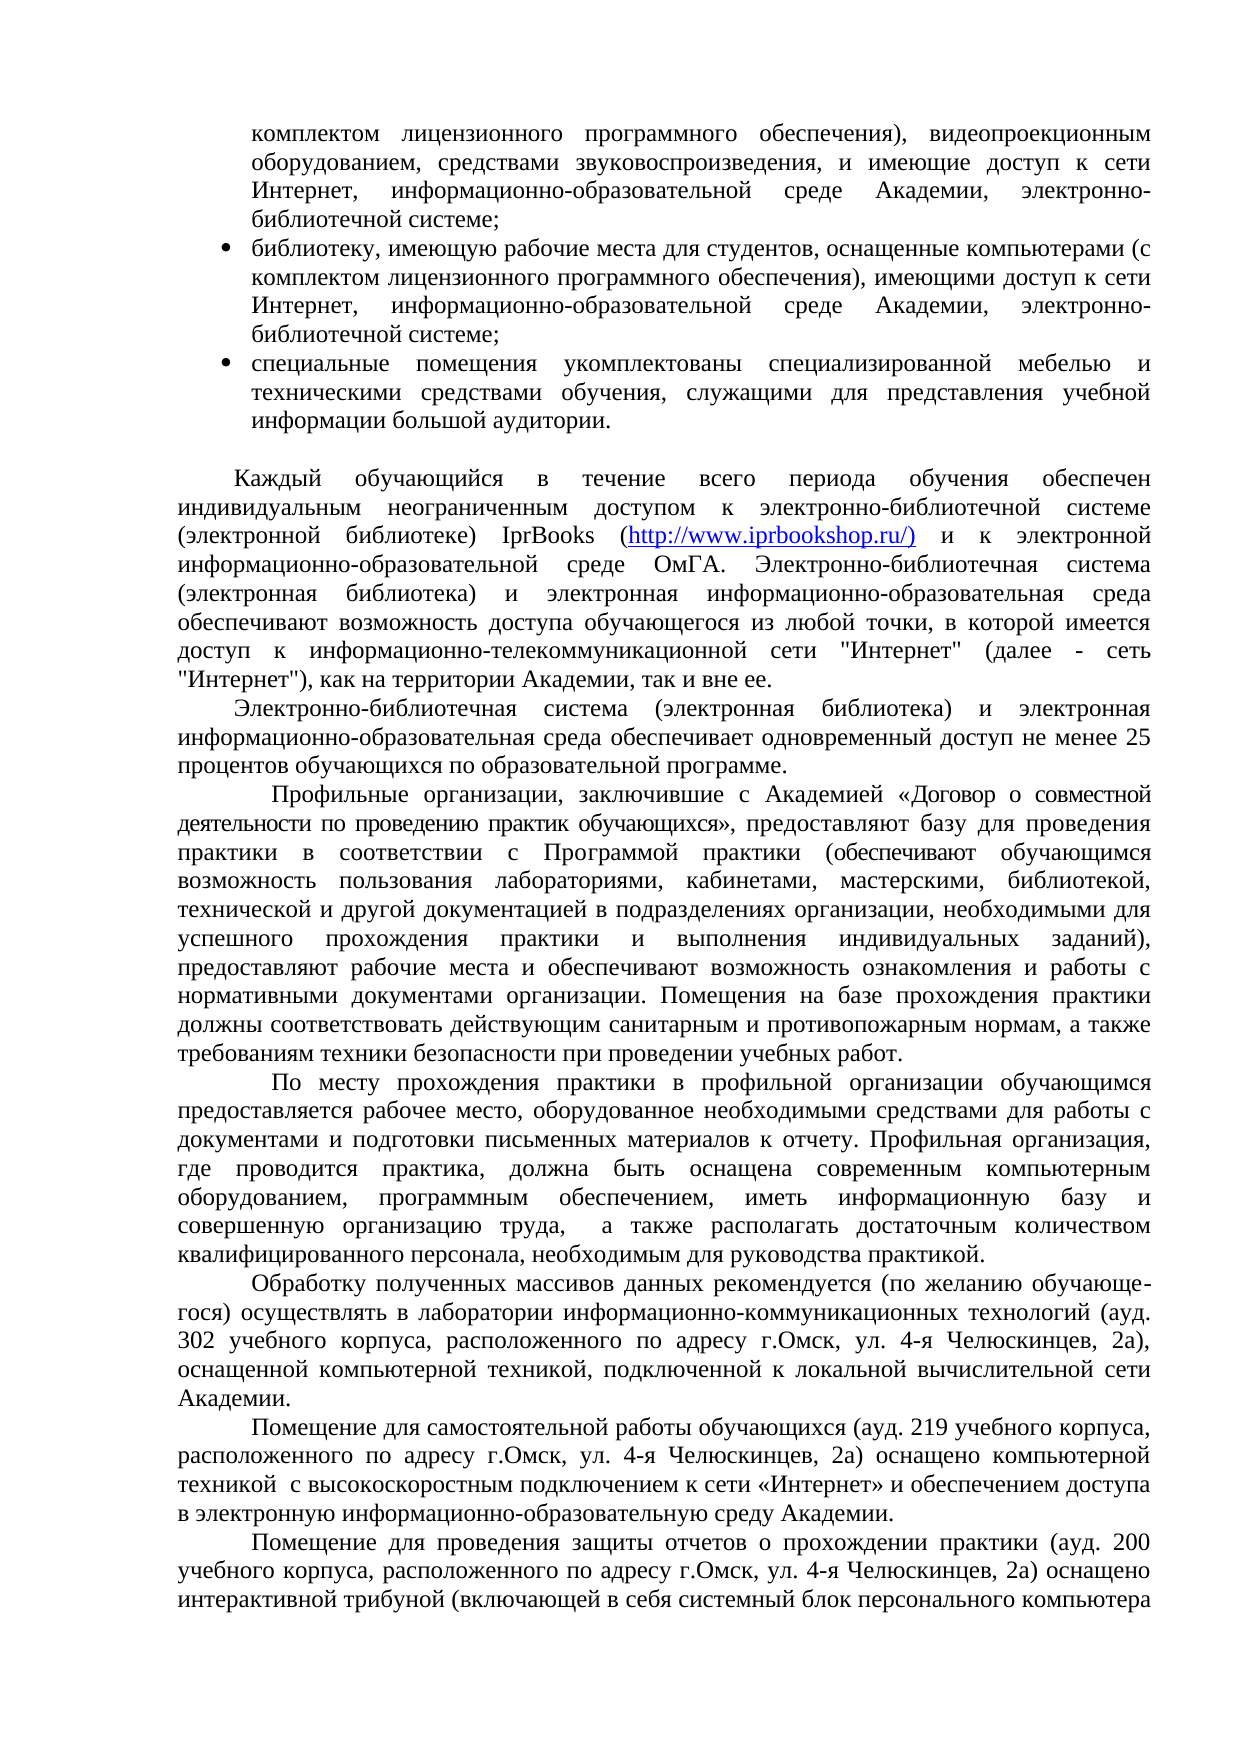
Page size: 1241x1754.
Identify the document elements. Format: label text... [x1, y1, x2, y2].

text Каждый обучающийся в течение всего периода обучения обеспечен индивидуальным неограниченным доступом к электронно-библиотечной системе (электронной библиотеке) IprBooks (http://www.iprbookshop.ru/) и к электронной информационно-образовательной среде ОмГА. Электронно-библиотечная система (электронная библиотека) и электронная информационно-образовательная среда обеспечивают возможность доступа обучающегося из любой точки, в которой имеется доступ к информационно-телекоммуникационной сети "Интернет" (далее - сеть "Интернет"), как на территории Академии, так и вне ее. [177, 463, 1152, 693]
text По месту прохождения практики в профильной организации обучающимся предоставляется рабочее место, оборудованное необходимыми средствами для работы с документами и подготовки письменных материалов к отчету. Профильная организация, где проводится практика, должна быть оснащена современным компьютерным оборудованием, программным обеспечением, иметь информационную базу и совершенную организацию труда, а также располагать достаточным количеством квалифицированного персонала, необходимым для руководства практикой. [177, 1067, 1152, 1268]
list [222, 118, 1152, 233]
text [177, 1527, 1152, 1613]
text Профильные организации, заключившие с Академией «Договор о совместной деятельности по проведению практик обучающихся», предоставляют базу для проведения практики в соответствии с Программой практики (обеспечивают обучающимся возможность пользования лабораториями, кабинетами, мастерскими, библиотекой, технической и другой документацией в подразделениях организации, необходимыми для успешного прохождения практики и выполнения индивидуальных заданий), предоставляют рабочие места и обеспечивают возможность ознакомления и работы с нормативными документами организации. Помещения на базе прохождения практики должны соответствовать действующим санитарным и противопожарным нормам, а также требованиям техники безопасности при проведении учебных работ. [177, 779, 1152, 1067]
list специальные помещения укомплектованы специализированной мебелью и техническими средствами обучения, служащими для представления учебной информации большой аудитории. [222, 348, 1152, 434]
list библиотеку, имеющую рабочие места для студентов, оснащенные компьютерами (с комплектом лицензионного программного обеспечения), имеющими доступ к сети Интернет, информационно-образовательной среде Академии, электронно-библиотечной системе; [222, 233, 1152, 348]
text Электронно-библиотечная система (электронная библиотека) и электронная информационно-образовательная среда обеспечивает одновременный доступ не менее 25 процентов обучающихся по образовательной программе. [177, 693, 1152, 779]
text Обработку полученных массивов данных рекомендуется (по желанию обучающегося) осуществлять в лаборатории информационно-коммуникационных технологий (ауд. 302 учебного корпуса, расположенного по адресу г.Омск, ул. 4-я Челюскинцев, 2а), оснащенной компьютерной техникой, подключенной к локальной вычислительной сети Академии. [177, 1268, 1152, 1412]
text Помещение для самостоятельной работы обучающихся (ауд. 219 учебного корпуса, расположенного по адресу г.Омск, ул. 4-я Челюскинцев, 2а) оснащено компьютерной техникой с высокоскоростным подключением к сети «Интернет» и обеспечением доступа в электронную информационно-образовательную среду Академии. [177, 1412, 1152, 1527]
